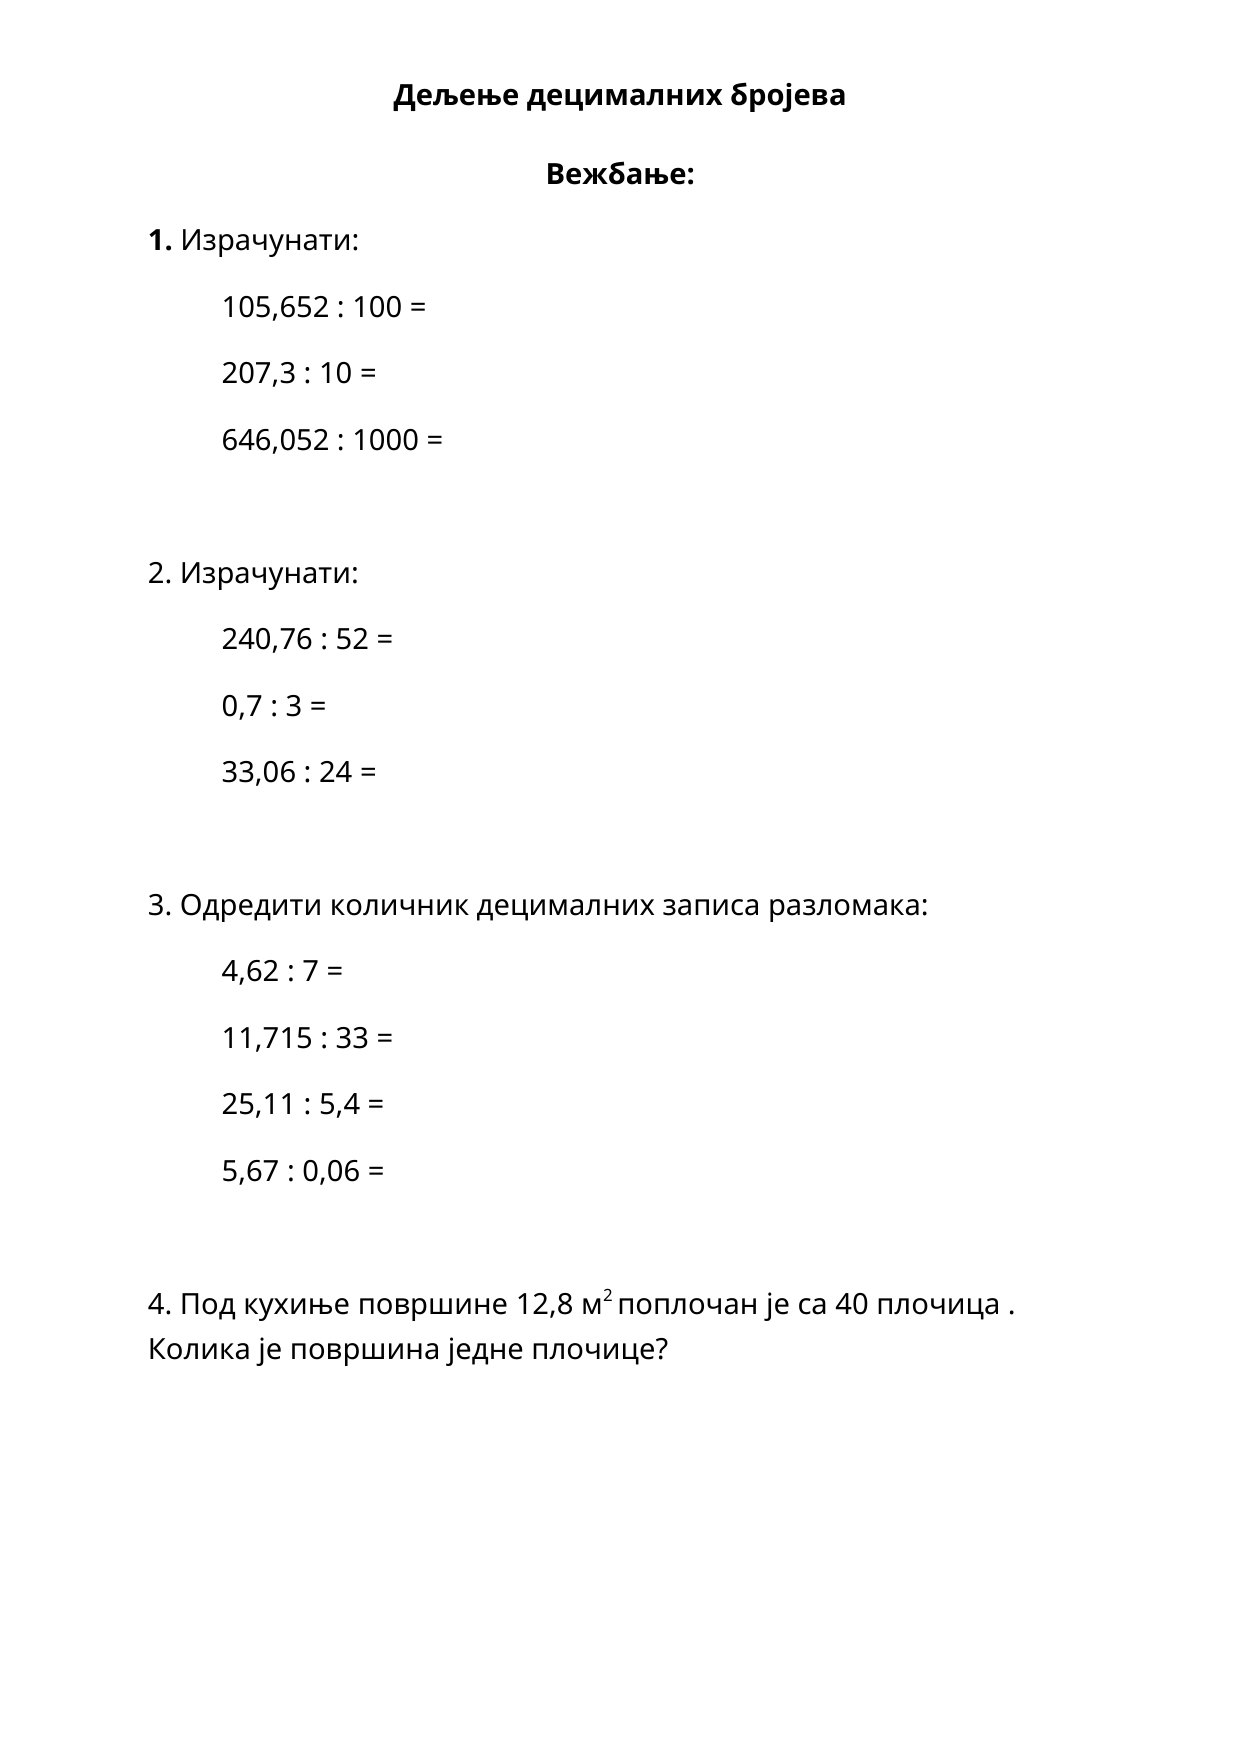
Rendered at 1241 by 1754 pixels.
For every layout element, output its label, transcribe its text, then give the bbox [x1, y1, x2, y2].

text 4,62 : 7 = [148, 951, 1093, 990]
text 11,715 : 33 = [148, 1017, 1093, 1057]
text 2. Израчунати: [148, 552, 1093, 592]
text 25,11 : 5,4 = [148, 1083, 1093, 1123]
text Вежбање: [148, 153, 1093, 193]
text 5,67 : 0,06 = [148, 1150, 1093, 1190]
text 1. Израчунати: [148, 219, 1093, 259]
text 240,76 : 52 = [148, 618, 1093, 658]
text 4. Под кухиње површине 12,8 м2 поплочан је са 40 плочица . Колика је површина једне плочице? [148, 1283, 1093, 1368]
text 0,7 : 3 = [148, 685, 1093, 724]
text 646,052 : 1000 = [148, 419, 1093, 459]
text 105,652 : 100 = [148, 286, 1093, 326]
text 207,3 : 10 = [148, 352, 1093, 392]
text 3. Одредити количник децималних записа разломака: [148, 884, 1093, 924]
text 33,06 : 24 = [148, 751, 1093, 791]
